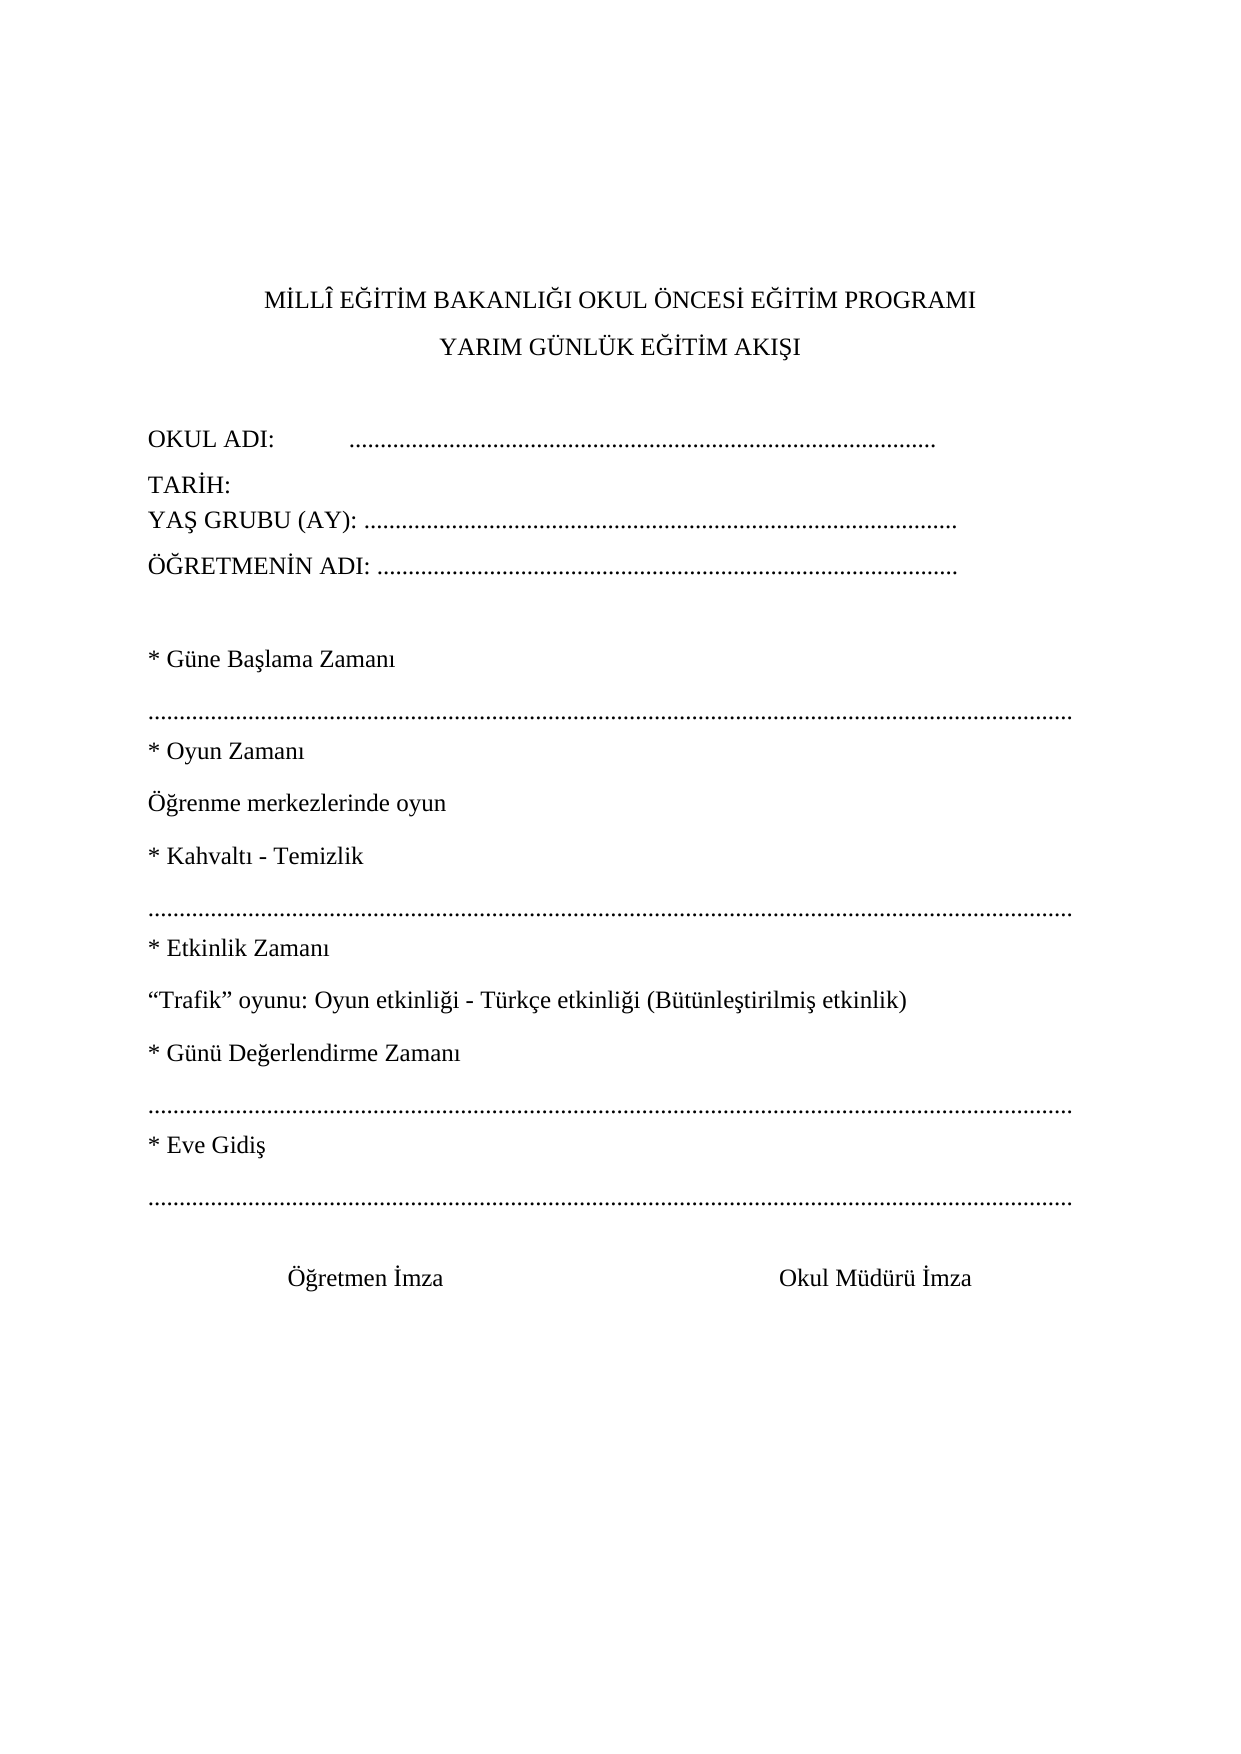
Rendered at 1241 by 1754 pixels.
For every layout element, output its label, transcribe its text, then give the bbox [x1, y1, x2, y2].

text Öğrenme merkezlerinde oyun [148, 788, 1093, 817]
text * Güne Başlama Zamanı [148, 644, 1093, 672]
text * Kahvaltı - Temizlik [148, 841, 1093, 869]
text “Trafik” oyunu: Oyun etkinliği - Türkçe etkinliği (Bütünleştirilmiş etkinlik) [148, 986, 1093, 1014]
text .................................................................................................................................................... [148, 893, 1093, 922]
text * Eve Gidiş [148, 1130, 1093, 1159]
text * Etkinlik Zamanı [148, 933, 1093, 962]
text .................................................................................................................................................... [148, 1182, 1093, 1211]
text * Oyun Zamanı [148, 736, 1093, 765]
text YARIM GÜNLÜK EĞİTİM AKIŞI [148, 332, 1093, 361]
text ÖĞRETMENİN ADI: ............................................................................................. [148, 551, 1093, 580]
text TARİH: [148, 471, 1093, 499]
text YAŞ GRUBU (AY): ............................................................................................... [148, 505, 1093, 534]
text .................................................................................................................................................... [148, 696, 1093, 725]
text Öğretmen İmza Okul Müdürü İmza [148, 1263, 1093, 1292]
text .................................................................................................................................................... [148, 1090, 1093, 1119]
text MİLLÎ EĞİTİM BAKANLIĞI OKUL ÖNCESİ EĞİTİM PROGRAMI [148, 286, 1093, 314]
text OKUL ADI: .............................................................................................. [148, 424, 1093, 453]
text * Günü Değerlendirme Zamanı [148, 1038, 1093, 1066]
